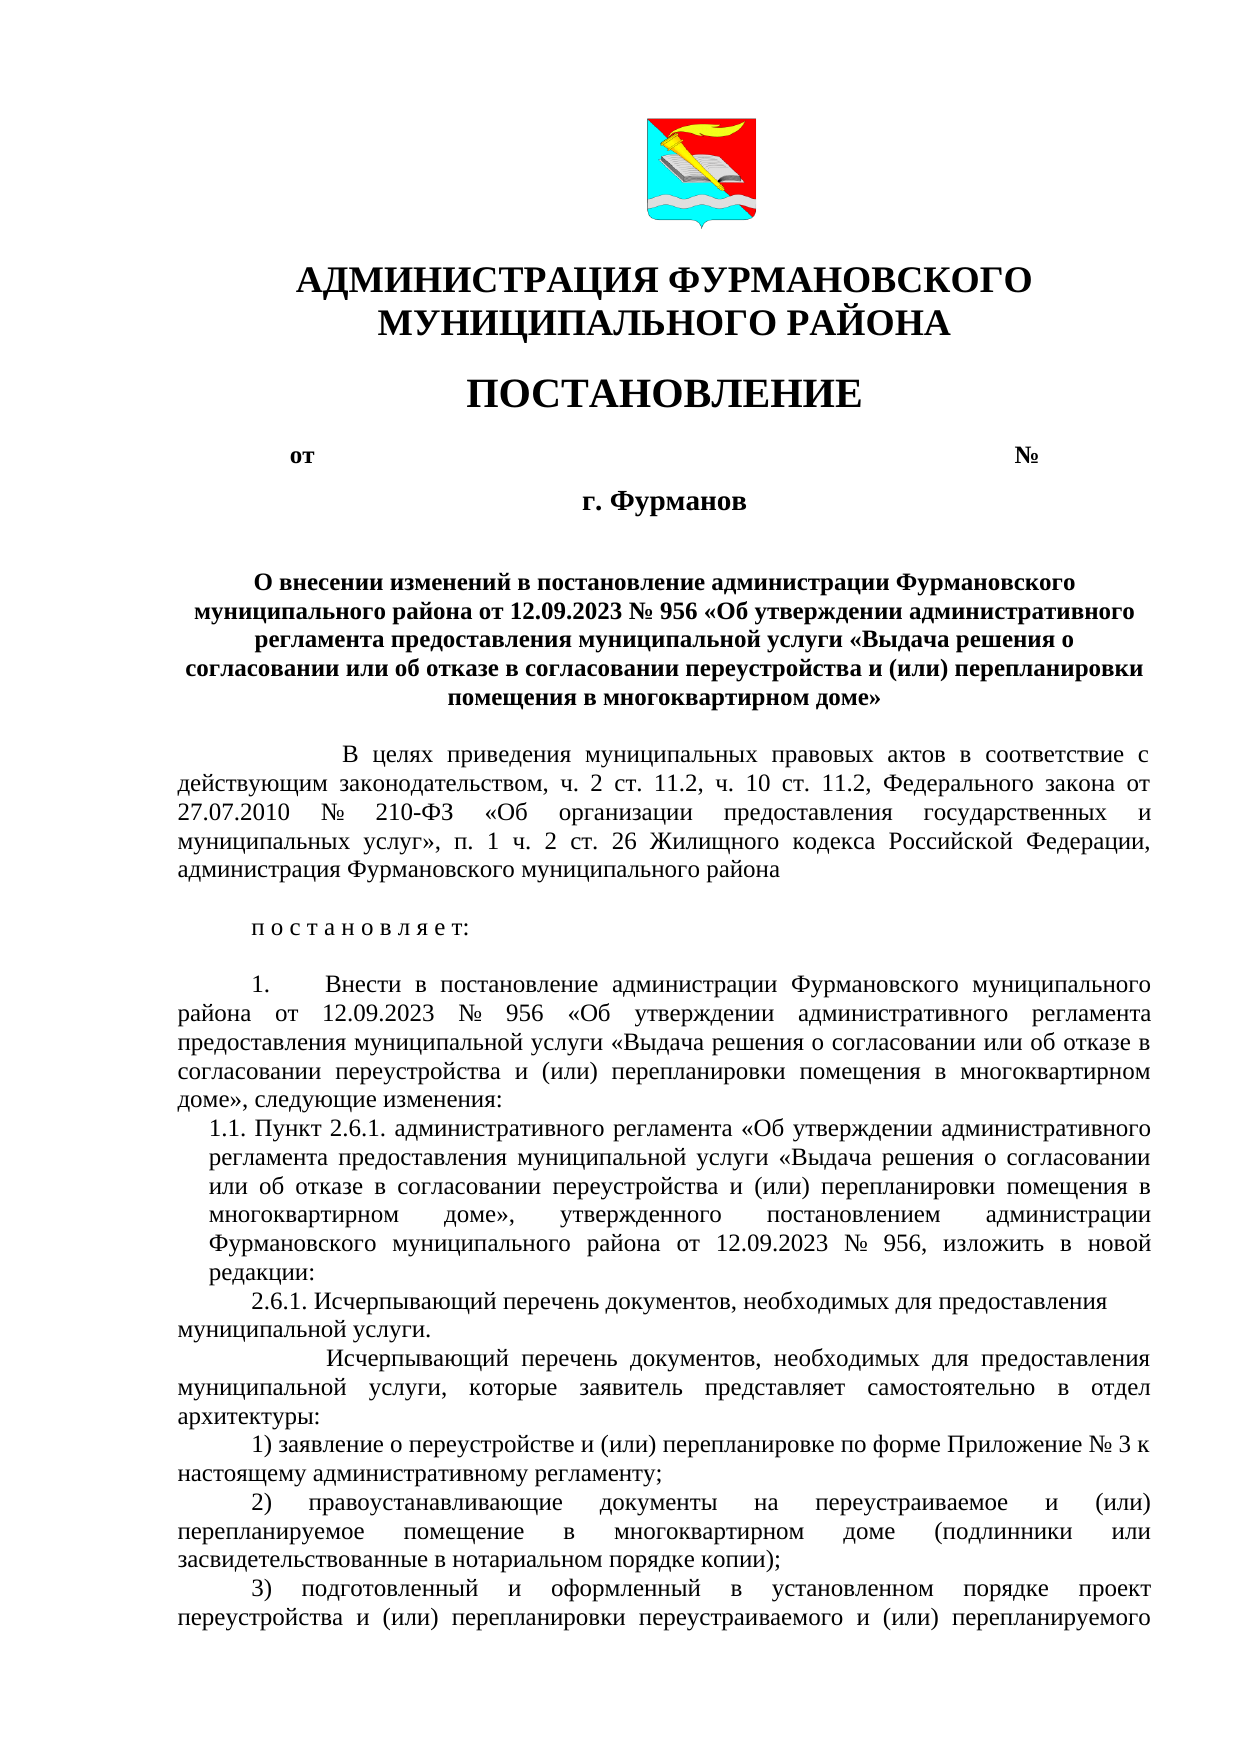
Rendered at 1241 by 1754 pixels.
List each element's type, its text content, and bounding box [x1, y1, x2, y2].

text 2) правоустанавливающие документы на переустраиваемое и (или) перепланируемое помещение в многоквартирном доме (подлинники или засвидетельствованные в нотариальном порядке копии); [177, 1487, 1152, 1573]
text 1.1. Пункт 2.6.1. административного регламента «Об утверждении административного регламента предоставления муниципальной услуги «Выдача решения о согласовании или об отказе в согласовании переустройства и (или) перепланировки помещения в многоквартирном доме», утвержденного постановлением администрации Фурмановского муниципального района от 12.09.2023 № 956, изложить в новой редакции: [208, 1113, 1152, 1286]
list 2.6.1. Исчерпывающий перечень документов, необходимых для предоставления [251, 1286, 1152, 1314]
text Исчерпывающий перечень документов, необходимых для предоставления муниципальной услуги, которые заявитель представляет самостоятельно в отдел архитектуры: [177, 1343, 1152, 1429]
list муниципальной услуги. [177, 1314, 1152, 1343]
text г. Фурманов [177, 483, 1152, 517]
text ПОСТАНОВЛЕНИЕ [177, 368, 1152, 416]
picture [646, 118, 757, 229]
text п о с т а н о в л я е т: [177, 912, 1152, 941]
list Внести в постановление администрации Фурмановского муниципального района от 12.09.2023 № 956 «Об утверждении административного регламента предоставления муниципальной услуги «Выдача решения о согласовании или об отказе в согласовании переустройства и (или) перепланировки помещения в многоквартирном доме», следующие изменения: [177, 969, 1152, 1113]
text В целях приведения муниципальных правовых актов в соответствие с действующим законодательством, ч. 2 ст. 11.2, ч. 10 ст. 11.2, Федерального закона от 27.07.2010 № 210-ФЗ «Об организации предоставления государственных и муниципальных услуг», п. 1 ч. 2 ст. 26 Жилищного кодекса Российской Федерации, администрация Фурмановского муниципального района [177, 739, 1152, 883]
text О внесении изменений в постановление администрации Фурмановского муниципального района от 12.09.2023 № 956 «Об утверждении административного регламента предоставления муниципальной услуги «Выдача решения о согласовании или об отказе в согласовании переустройства и (или) перепланировки помещения в многоквартирном доме» [177, 567, 1152, 711]
text АДМИНИСТРАЦИЯ ФУРМАНОВСКОГО МУНИЦИПАЛЬНОГО РАЙОНА [177, 258, 1152, 344]
text от № [177, 440, 1152, 469]
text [177, 1573, 1152, 1631]
text 1) заявление о переустройстве и (или) перепланировке по форме Приложение № 3 к настоящему административному регламенту; [177, 1429, 1152, 1487]
